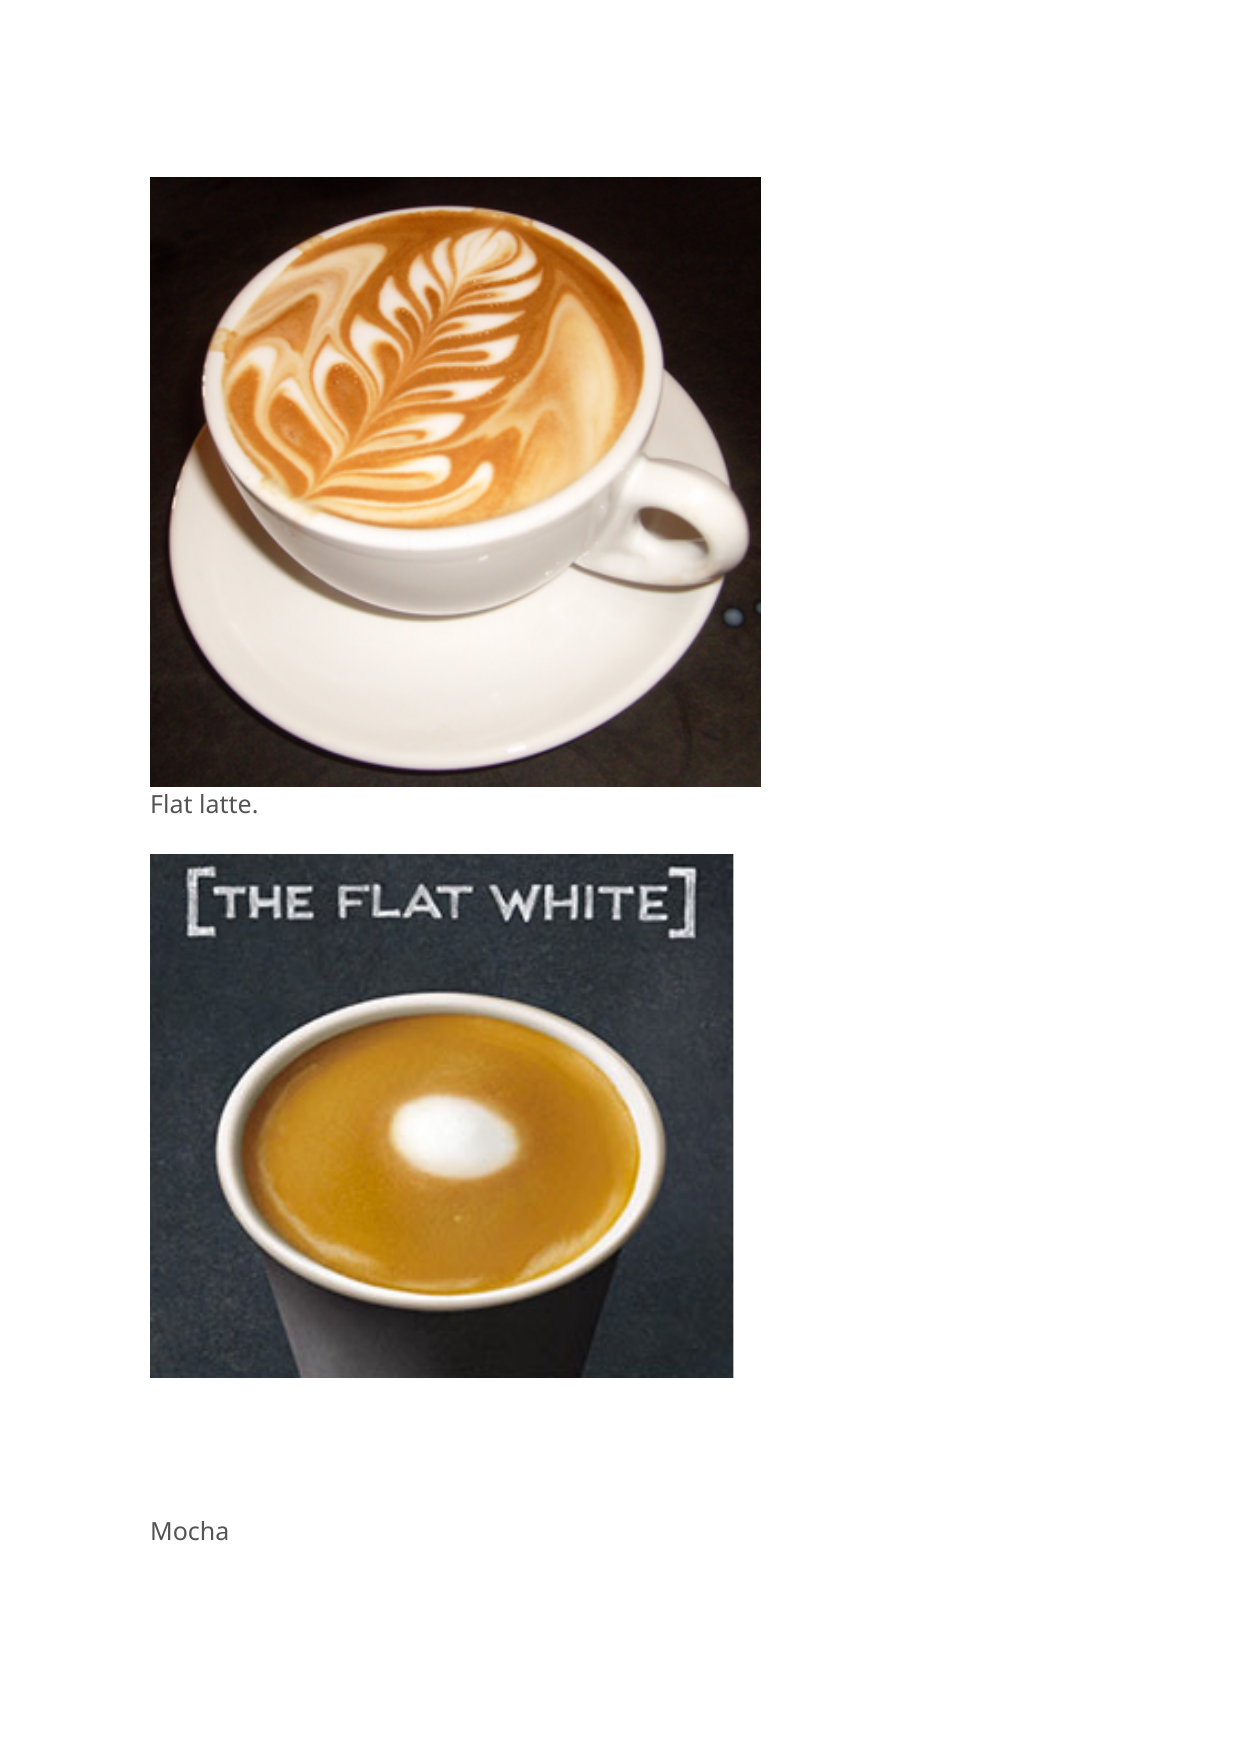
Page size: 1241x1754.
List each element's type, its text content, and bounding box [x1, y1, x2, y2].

picture [150, 177, 761, 787]
text Flat latte. [150, 786, 1090, 820]
text Mocha [150, 1514, 1090, 1548]
picture [150, 854, 734, 1378]
